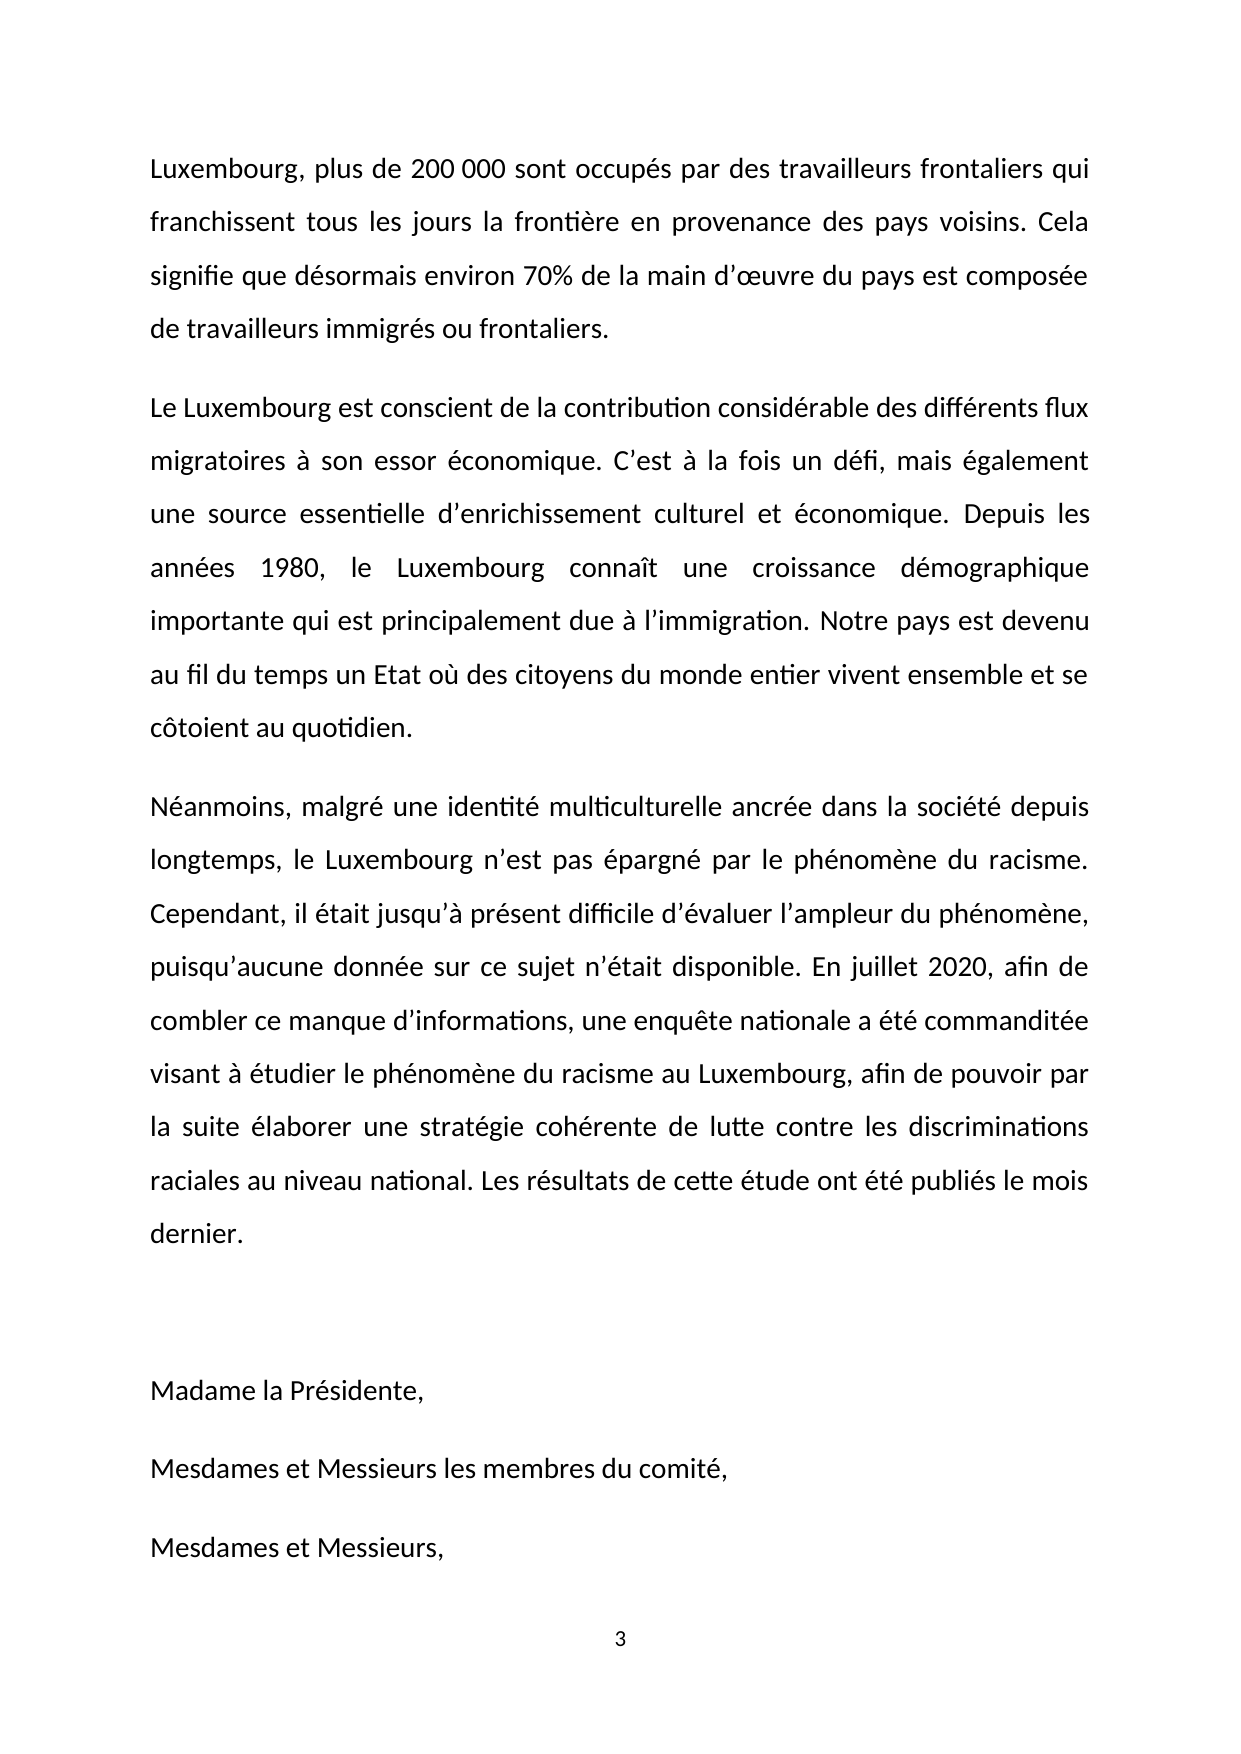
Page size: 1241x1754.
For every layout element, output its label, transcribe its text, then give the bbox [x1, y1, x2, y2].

text Mesdames et Messieurs, [150, 1529, 1090, 1565]
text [150, 150, 1090, 346]
text Néanmoins, malgré une identité multiculturelle ancrée dans la société depuis longtemps, le Luxembourg n’est pas épargné par le phénomène du racisme. Cependant, il était jusqu’à présent difficile d’évaluer l’ampleur du phénomène, puisqu’aucune donnée sur ce sujet n’était disponible. En juillet 2020, afin de combler ce manque d’informations, une enquête nationale a été commanditée visant à étudier le phénomène du racisme au Luxembourg, afin de pouvoir par la suite élaborer une stratégie cohérente de lutte contre les discriminations raciales au niveau national. Les résultats de cette étude ont été publiés le mois dernier. [150, 788, 1090, 1251]
text Le Luxembourg est conscient de la contribution considérable des différents flux migratoires à son essor économique. C’est à la fois un défi, mais également une source essentielle d’enrichissement culturel et économique. Depuis les années 1980, le Luxembourg connaît une croissance démographique importante qui est principalement due à l’immigration. Notre pays est devenu au fil du temps un Etat où des citoyens du monde entier vivent ensemble et se côtoient au quotidien. [150, 389, 1090, 745]
text Mesdames et Messieurs les membres du comité, [150, 1451, 1090, 1486]
text Madame la Présidente, [150, 1372, 1090, 1408]
